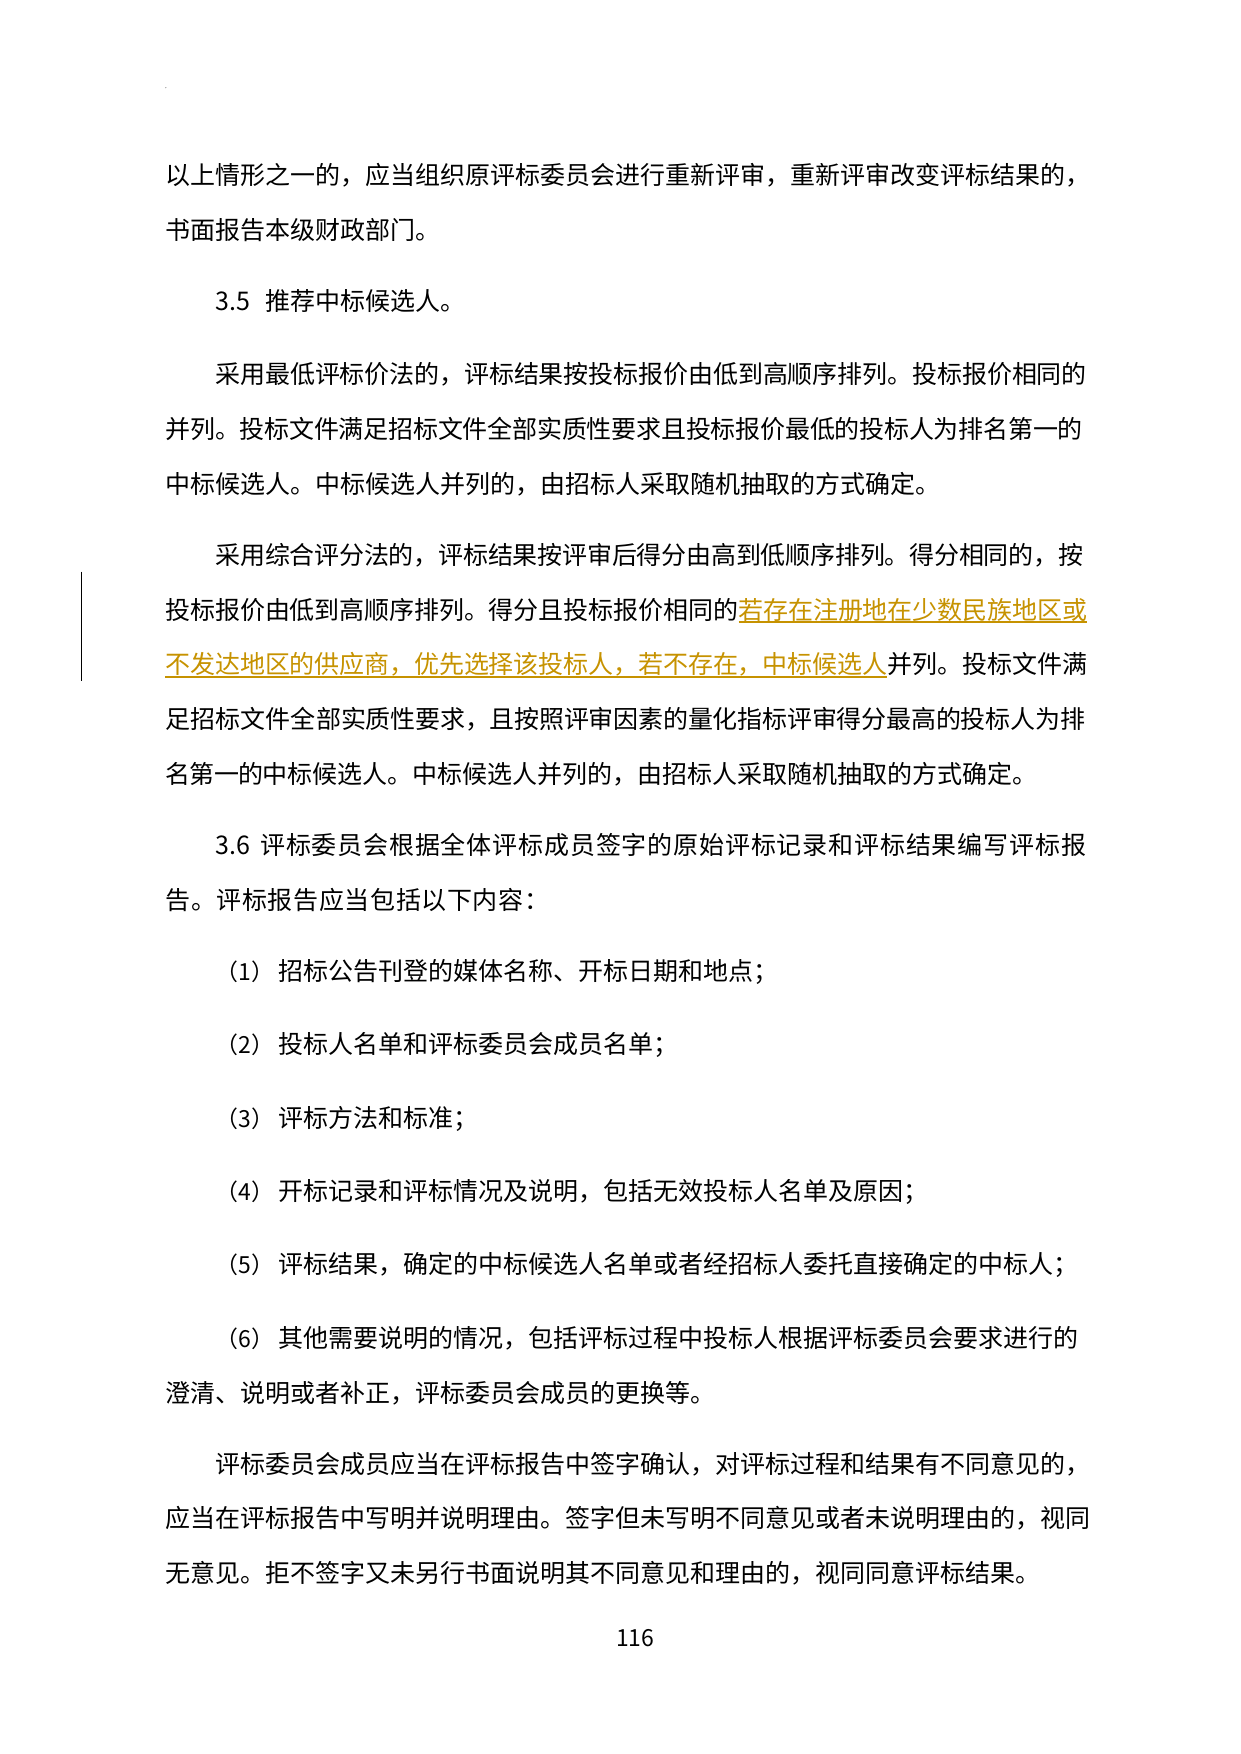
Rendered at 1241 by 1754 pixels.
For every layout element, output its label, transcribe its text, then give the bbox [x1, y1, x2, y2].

list 评标结果，确定的中标候选人名单或者经招标人委托直接确定的中标人； [215, 1245, 1157, 1281]
list 其他需要说明的情况，包括评标过程中投标人根据评标委员会要求进行的澄清、说明或者补正，评标委员会成员的更换等。 [165, 1318, 1087, 1409]
list 开标记录和评标情况及说明，包括无效投标人名单及原因； [215, 1171, 1157, 1208]
list 招标公告刊登的媒体名称、开标日期和地点； [215, 951, 1157, 987]
text 评标委员会成员应当在评标报告中签字确认，对评标过程和结果有不同意见的， 应当在评标报告中写明并说明理由。签字但未写明不同意见或者未说明理由的，视同无意见。拒不签字又未另行书面说明其不同意见和理由的，视同同意评标结果。 [165, 1444, 1091, 1590]
list 评标委员会根据全体评标成员签字的原始评标记录和评标结果编写评标报告。评标报告应当包括以下内容： [165, 825, 1087, 916]
list 评标方法和标准； [215, 1098, 1157, 1134]
list 推荐中标候选人。 [215, 281, 1157, 318]
text 采用最低评标价法的，评标结果按投标报价由低到高顺序排列。投标报价相同的并列。投标文件满足招标文件全部实质性要求且投标报价最低的投标人为排名第一的中标候选人。中标候选人并列的，由招标人采取随机抽取的方式确定。 [165, 355, 1087, 501]
text 采用综合评分法的，评标结果按评审后得分由高到低顺序排列。得分相同的，按投标报价由低到高顺序排列。得分且投标报价相同的并列。投标文件满足招标文件全部实质性要求，且按照评审因素的量化指标评审得分最高的投标人为排名第一的中标候选人。中标候选人并列的，由招标人采取随机抽取的方式确定。 [165, 535, 1087, 790]
list 投标人名单和评标委员会成员名单； [215, 1024, 1157, 1061]
text 以上情形之一的，应当组织原评标委员会进行重新评审，重新评审改变评标结果的， 书面报告本级财政部门。 [165, 156, 1091, 247]
